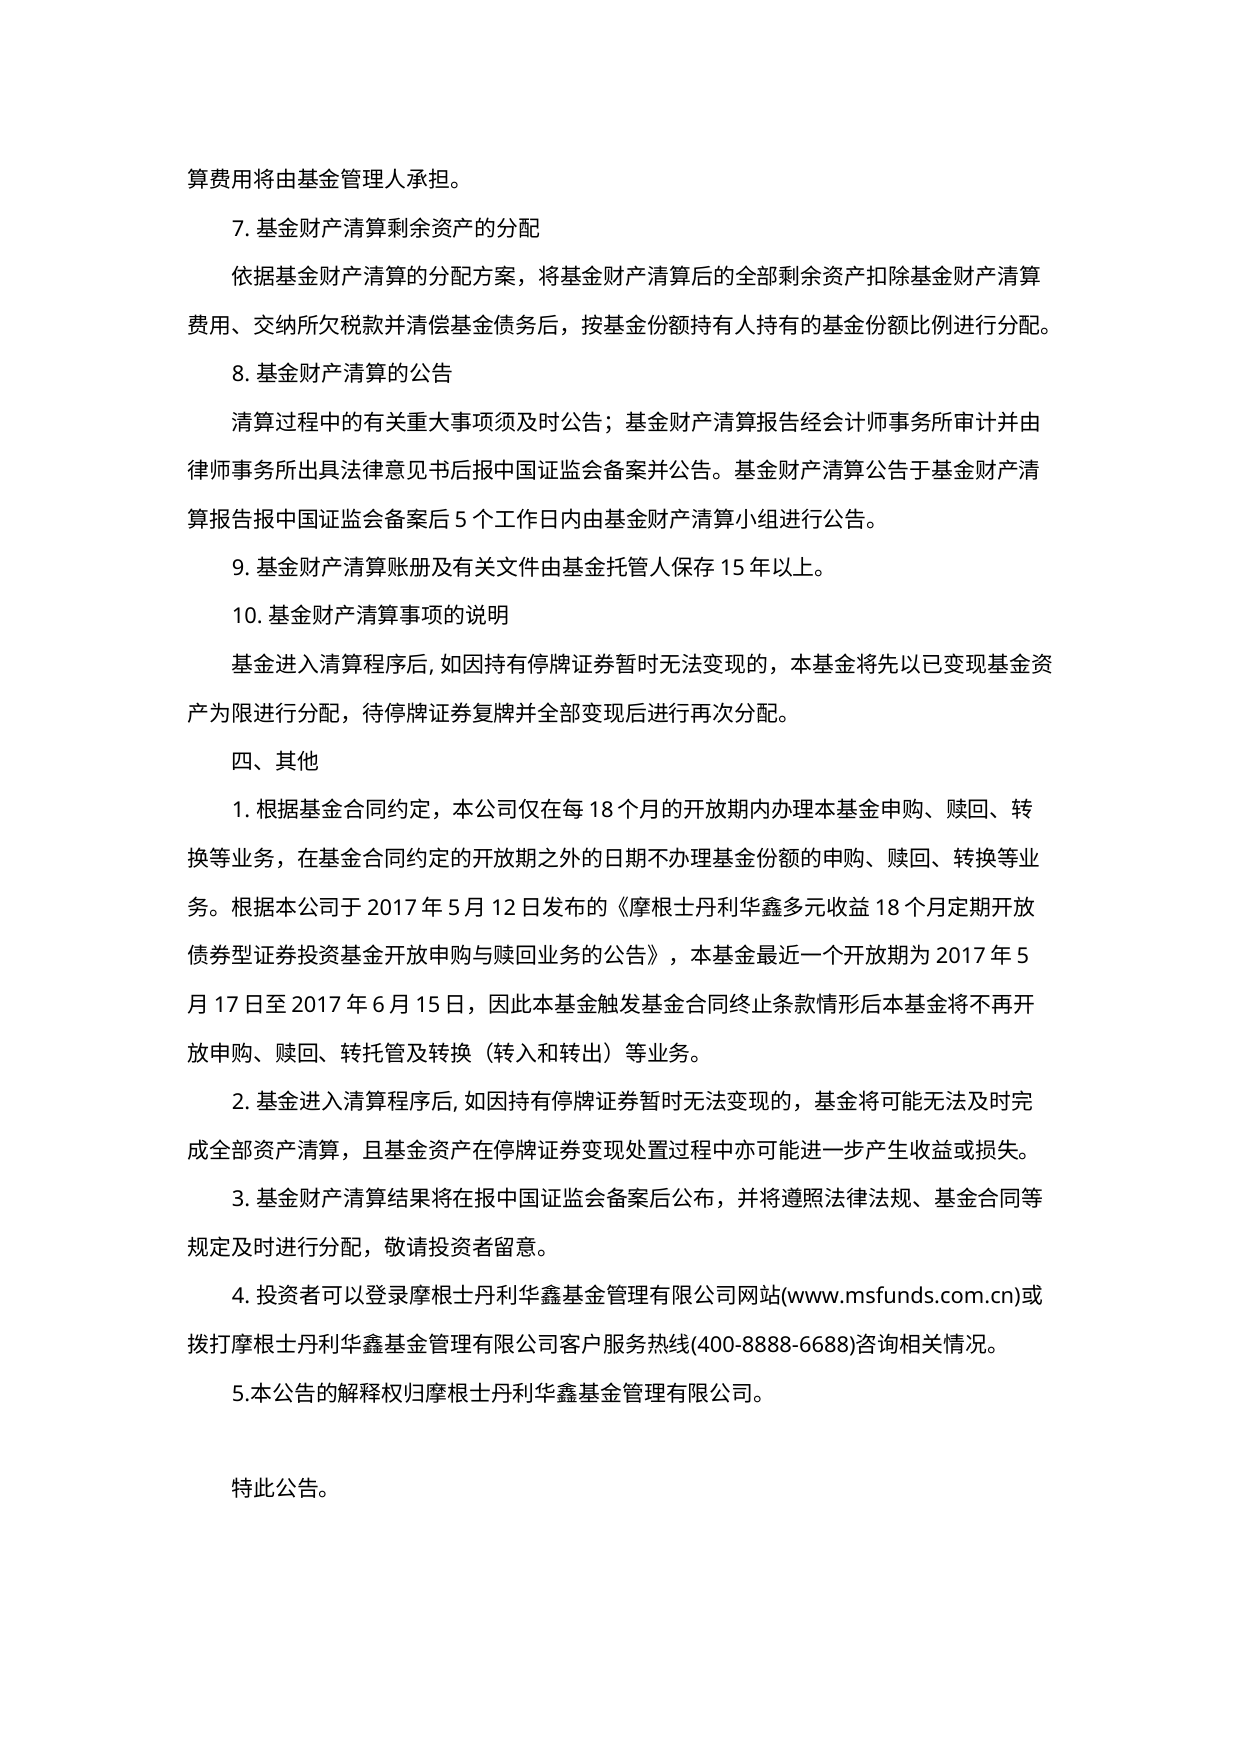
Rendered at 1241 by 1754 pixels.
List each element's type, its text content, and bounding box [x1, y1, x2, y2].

text 3. 基金财产清算结果将在报中国证监会备案后公布，并将遵照法律法规、基金合同等规定及时进行分配，敬请投资者留意。 [187, 1181, 1053, 1262]
text 基金进入清算程序后, 如因持有停牌证券暂时无法变现的，本基金将先以已变现基金资产为限进行分配，待停牌证券复牌并全部变现后进行再次分配。 [187, 647, 1053, 728]
text 8. 基金财产清算的公告 [187, 356, 1053, 388]
text 2. 基金进入清算程序后, 如因持有停牌证券暂时无法变现的，基金将可能无法及时完成全部资产清算，且基金资产在停牌证券变现处置过程中亦可能进一步产生收益或损失。 [187, 1084, 1053, 1165]
text 10. 基金财产清算事项的说明 [187, 598, 1053, 631]
text 7. 基金财产清算剩余资产的分配 [187, 210, 1053, 243]
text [187, 162, 1053, 194]
text 四、其他 [187, 744, 1053, 776]
text 清算过程中的有关重大事项须及时公告；基金财产清算报告经会计师事务所审计并由律师事务所出具法律意见书后报中国证监会备案并公告。基金财产清算公告于基金财产清算报告报中国证监会备案后5 个工作日内由基金财产清算小组进行公告。 [187, 404, 1053, 534]
text 特此公告。 [187, 1471, 1053, 1503]
text 5.本公告的解释权归摩根士丹利华鑫基金管理有限公司。 [187, 1375, 1053, 1408]
text 4. 投资者可以登录摩根士丹利华鑫基金管理有限公司网站(www.msfunds.com.cn)或拨打摩根士丹利华鑫基金管理有限公司客户服务热线(400-8888-6688)咨询相关情况。 [187, 1278, 1053, 1359]
text 依据基金财产清算的分配方案，将基金财产清算后的全部剩余资产扣除基金财产清算费用、交纳所欠税款并清偿基金债务后，按基金份额持有人持有的基金份额比例进行分配。 [187, 259, 1053, 340]
text 9. 基金财产清算账册及有关文件由基金托管人保存15年以上。 [187, 550, 1053, 582]
text 1. 根据基金合同约定，本公司仅在每18个月的开放期内办理本基金申购、赎回、转换等业务，在基金合同约定的开放期之外的日期不办理基金份额的申购、赎回、转换等业务。根据本公司于2017年5月12日发布的《摩根士丹利华鑫多元收益18个月定期开放债券型证券投资基金开放申购与赎回业务的公告》，本基金最近一个开放期为2017年5月17日至2017年6月15日，因此本基金触发基金合同终止条款情形后本基金将不再开放申购、赎回、转托管及转换（转入和转出）等业务。 [187, 792, 1053, 1068]
